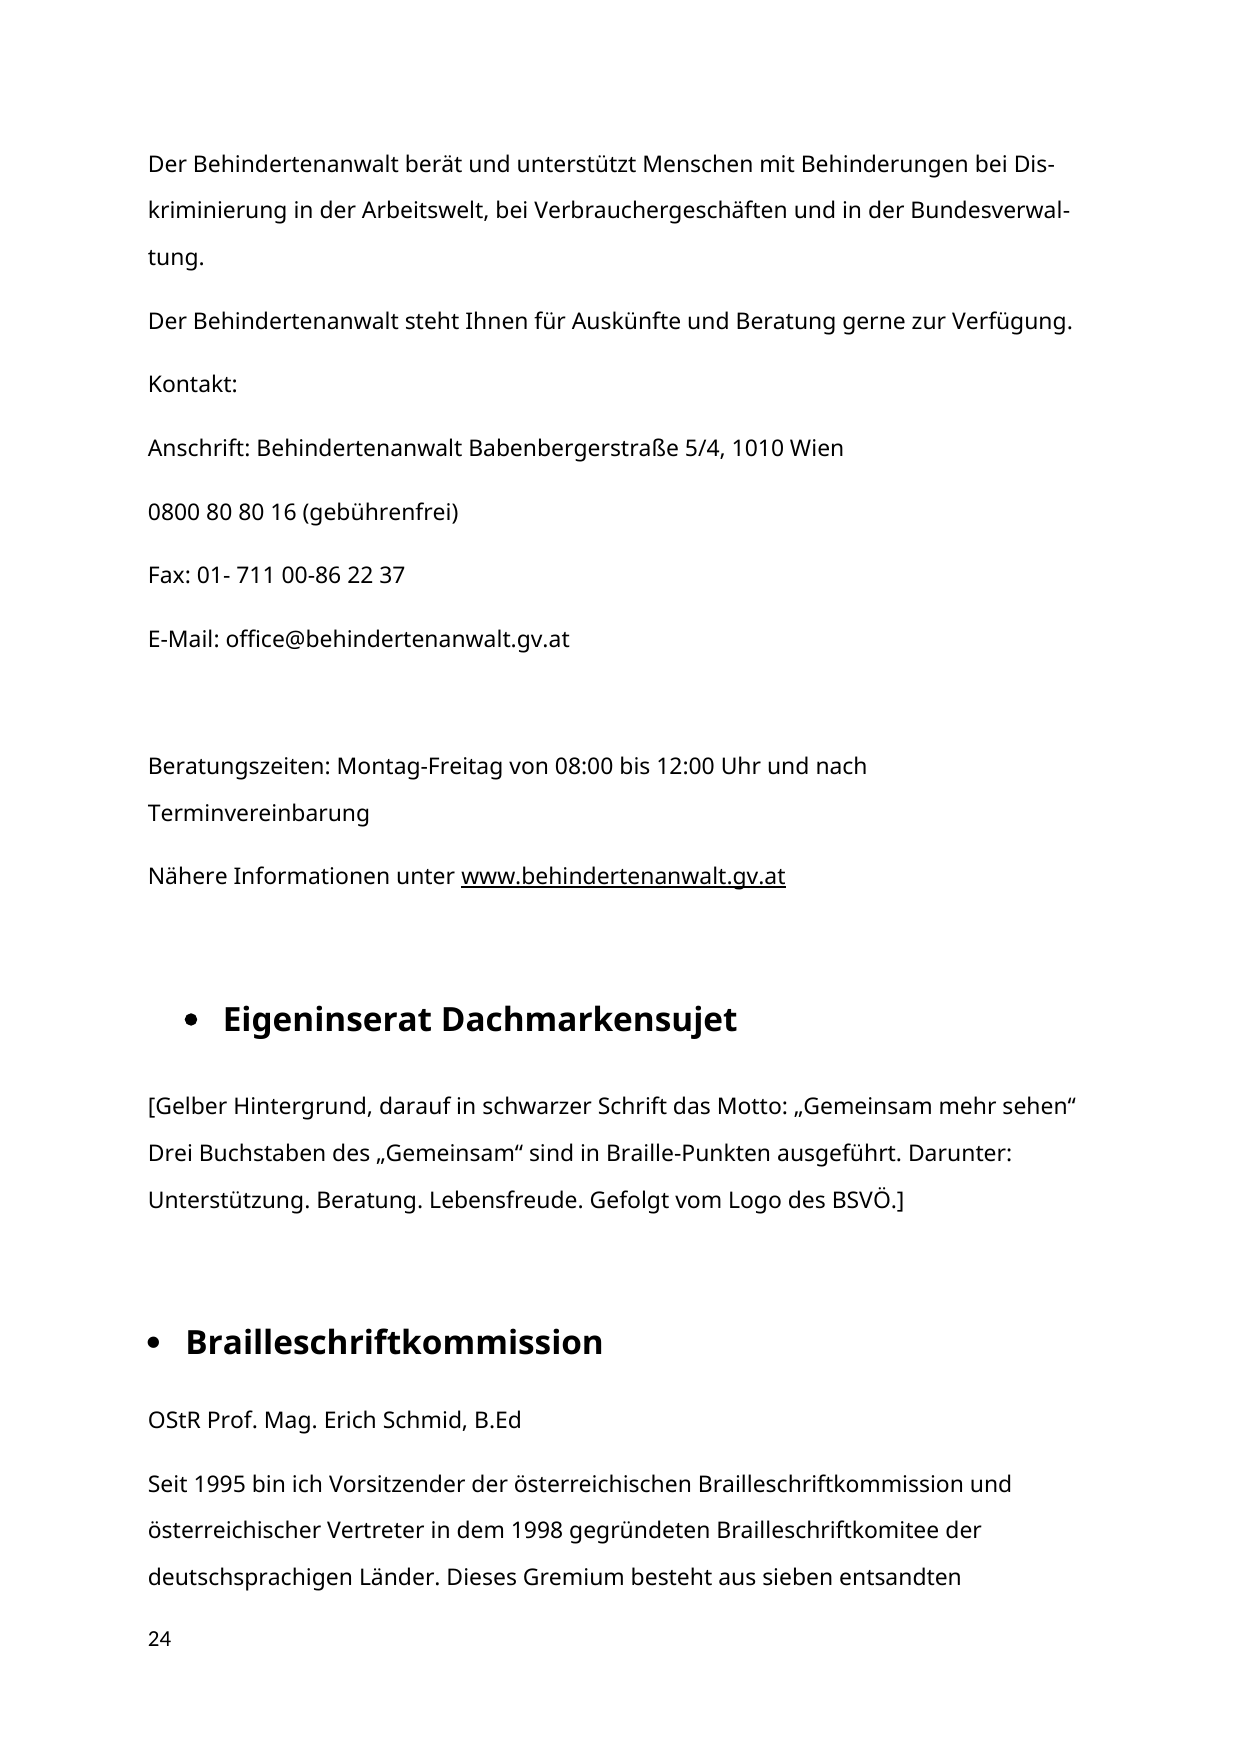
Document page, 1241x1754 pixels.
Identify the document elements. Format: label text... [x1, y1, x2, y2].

text 0800 80 80 16 (gebührenfrei) [148, 496, 1093, 527]
subtitle Brailleschriftkommission [148, 1319, 1093, 1364]
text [148, 1467, 1093, 1592]
text Beratungszeiten: Montag-Freitag von 08:00 bis 12:00 Uhr und nach Terminvereinbarung [148, 750, 1093, 828]
subtitle Eigeninserat Dachmarkensujet [185, 996, 1093, 1041]
text Anschrift: Behindertenanwalt Babenbergerstraße 5/4, 1010 Wien [148, 432, 1093, 463]
text [Gelber Hintergrund, darauf in schwarzer Schrift das Motto: „Gemeinsam mehr sehen“ Drei Buchstaben des „Gemeinsam“ sind in Braille-Punkten ausgeführt. Darunter: Unterstützung. Beratung. Lebensfreude. Gefolgt vom Logo des BSVÖ.] [148, 1090, 1093, 1215]
text Der Behindertenanwalt berät und unterstützt Menschen mit Behinderungen bei Diskriminierung in der Arbeitswelt, bei Verbrauchergeschäften und in der Bundesverwaltung. [148, 148, 1093, 273]
text E-Mail: office@behindertenanwalt.gv.at [148, 623, 1093, 654]
text Fax: 01- 711 00-86 22 37 [148, 559, 1093, 590]
text Nähere Informationen unter www.behindertenanwalt.gv.at [148, 860, 1093, 891]
text Kontakt: [148, 368, 1093, 400]
text OStR Prof. Mag. Erich Schmid, B.Ed [148, 1404, 1093, 1435]
text Der Behindertenanwalt steht Ihnen für Auskünfte und Beratung gerne zur Verfügung. [148, 305, 1093, 336]
